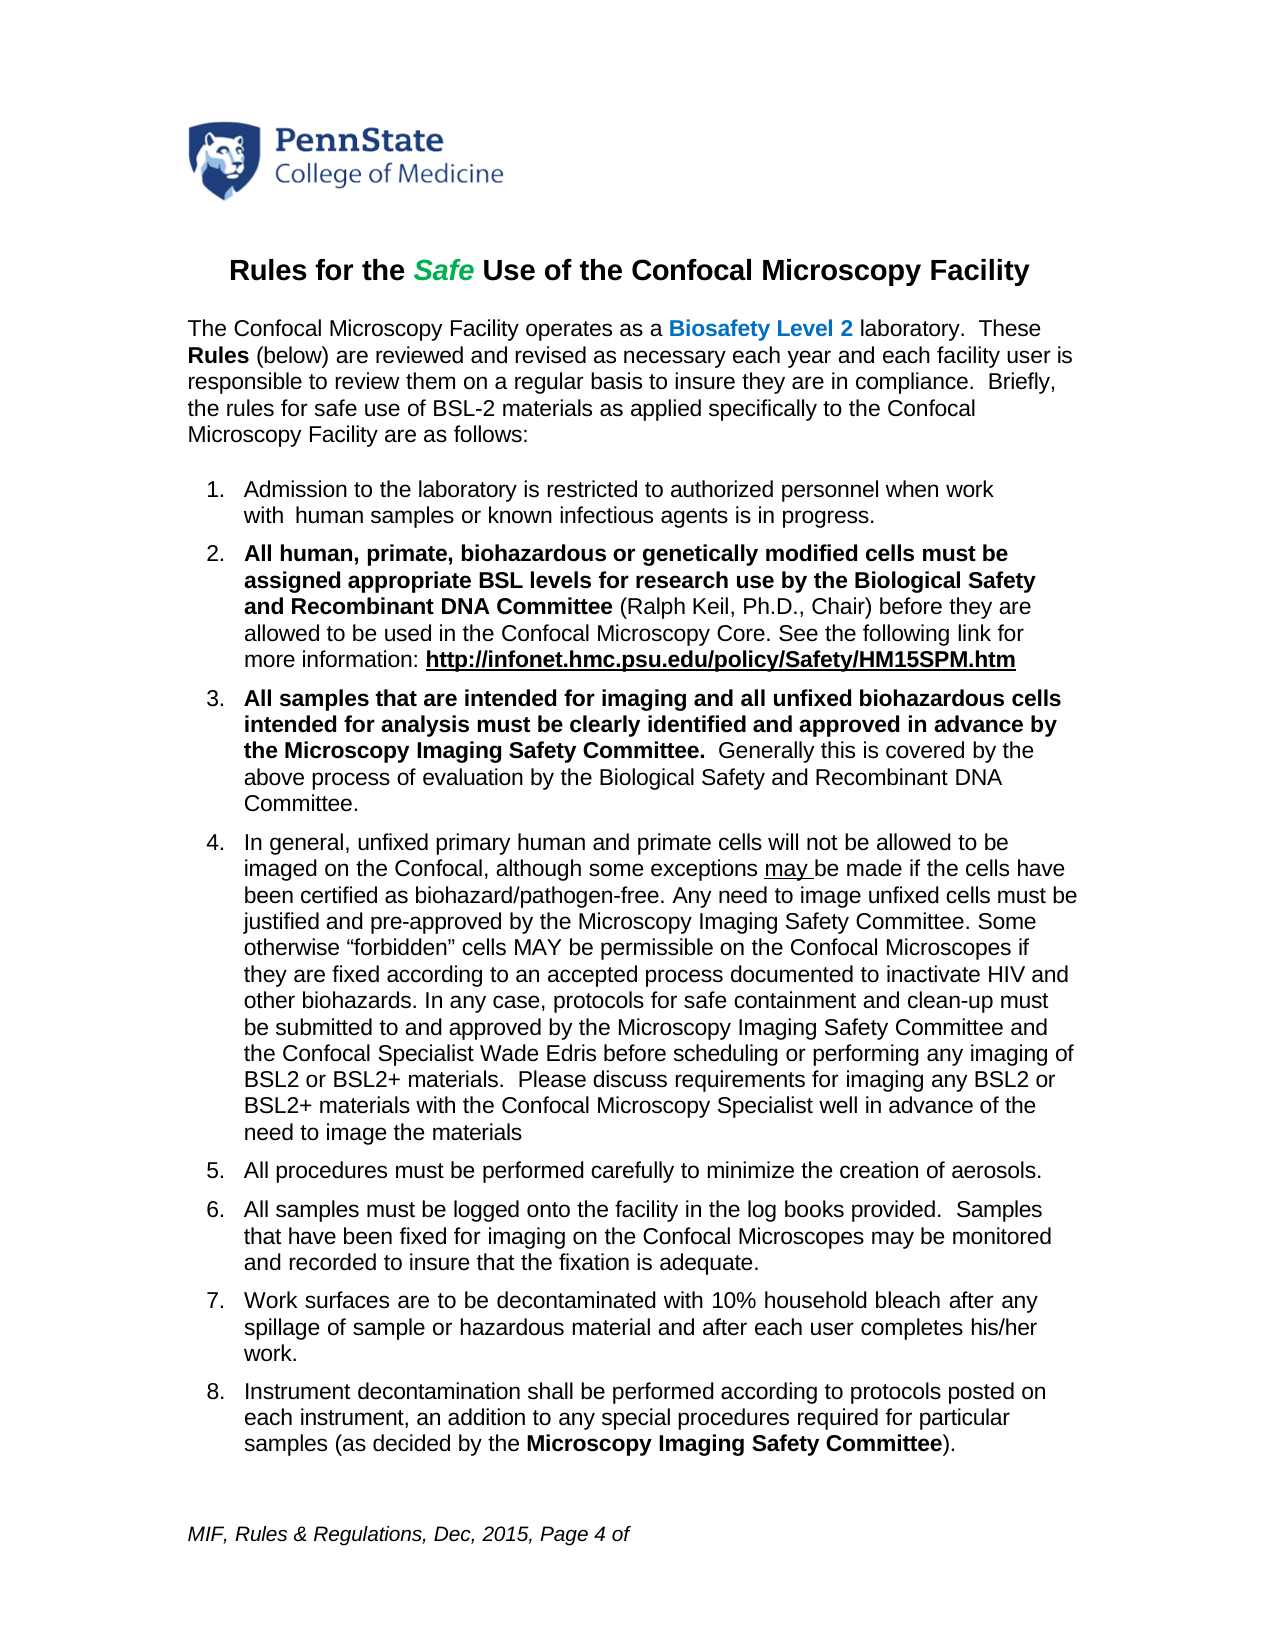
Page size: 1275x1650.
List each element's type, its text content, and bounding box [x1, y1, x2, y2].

list Instrument decontamination shall be performed according to protocols posted on each instrument, an addition to any special procedures required for particular samples (as decided by the Microscopy Imaging Safety Committee). [206, 1379, 1052, 1457]
list All human, primate, biohazardous or genetically modified cells must be assigned appropriate BSL levels for research use by the Biological Safety and Recombinant DNA Committee (Ralph Keil, Ph.D., Chair) before they are allowed to be used in the Confocal Microscopy Core. See the following link for more information: http://infonet.hmc.psu.edu/policy/Safety/HM15SPM.htm [206, 540, 1040, 672]
text Rules for the Safe Use of the Confocal Microscopy Facility [229, 252, 1096, 286]
text The Confocal Microscopy Facility operates as a Biosafety Level 2 laboratory. These Rules (below) are reviewed and revised as necessary each year and each facility user is responsible to review them on a regular basis to insure they are in compliance. Briefly, the rules for safe use of BSL-2 materials as applied specifically to the Confocal Microscopy Facility are as follows: [187, 315, 1078, 447]
list Work surfaces are to be decontaminated with 10% household bleach after any spillage of sample or hazardous material and after each user completes his/her work. [206, 1287, 1038, 1367]
picture [153, 86, 539, 239]
list In general, unfixed primary human and primate cells will not be allowed to be imaged on the Confocal, although some exceptions may be made if the cells have been certified as biohazard/pathogen-free. Any need to image unfixed cells must be justified and pre-approved by the Microscopy Imaging Safety Committee. Some otherwise “forbidden” cells MAY be permissible on the Confocal Microscopes if they are fixed according to an accepted process documented to inactivate HIV and other biohazards. In any case, protocols for safe containment and clean-up must be submitted to and approved by the Microscopy Imaging Safety Committee and the Confocal Specialist Wade Edris before scheduling or performing any imaging of BSL2 or BSL2+ materials. Please discuss requirements for imaging any BSL2 or BSL2+ materials with the Confocal Microscopy Specialist well in advance of the need to image the materials [206, 829, 1078, 1145]
list All procedures must be performed carefully to minimize the creation of aerosols. [206, 1157, 1096, 1184]
list All samples must be logged onto the facility in the log books provided. Samples that have been fixed for imaging on the Confocal Microscopes may be monitored and recorded to insure that the fixation is adequate. [206, 1196, 1052, 1275]
list All samples that are intended for imaging and all unfixed biohazardous cells intended for analysis must be clearly identified and approved in advance by the Microscopy Imaging Safety Committee. Generally this is covered by the above process of evaluation by the Biological Safety and Recombinant DNA Committee. [206, 685, 1078, 817]
list Admission to the laboratory is restricted to authorized personnel when work with human samples or known infectious agents is in progress. [206, 476, 1040, 529]
